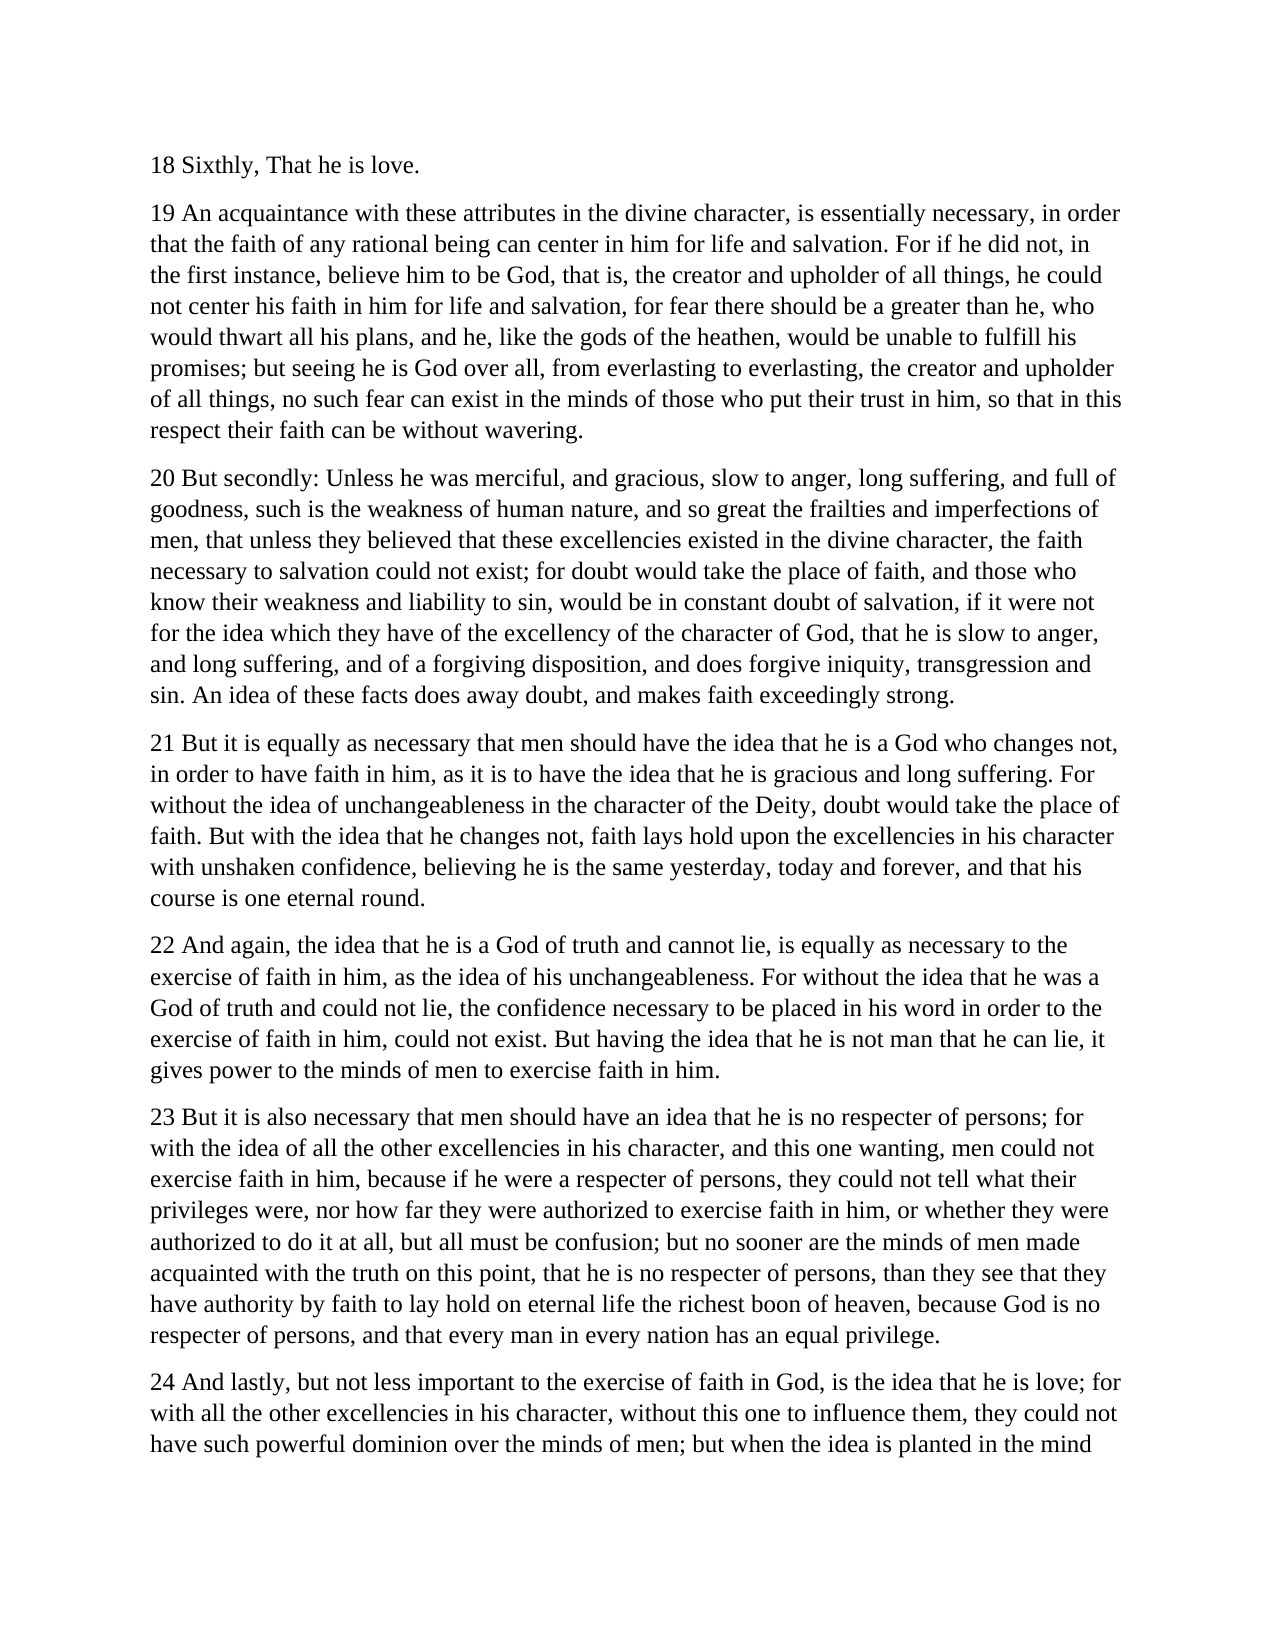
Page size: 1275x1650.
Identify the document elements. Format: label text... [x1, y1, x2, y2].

text 18 Sixthly, That he is love. [150, 150, 1125, 179]
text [150, 1367, 1125, 1458]
text 20 But secondly: Unless he was merciful, and gracious, slow to anger, long suffering, and full of goodness, such is the weakness of human nature, and so great the frailties and imperfections of men, that unless they believed that these excellencies existed in the divine character, the faith necessary to salvation could not exist; for doubt would take the place of faith, and those who know their weakness and liability to sin, would be in constant doubt of salvation, if it were not for the idea which they have of the excellency of the character of God, that he is slow to anger, and long suffering, and of a forgiving disposition, and does forgive iniquity, transgression and sin. An idea of these facts does away doubt, and makes faith exceedingly strong. [150, 463, 1125, 709]
text 21 But it is equally as necessary that men should have the idea that he is a God who changes not, in order to have faith in him, as it is to have the idea that he is gracious and long suffering. For without the idea of unchangeableness in the character of the Deity, doubt would take the place of faith. But with the idea that he changes not, faith lays hold upon the excellencies in his character with unshaken confidence, believing he is the same yesterday, today and forever, and that his course is one eternal round. [150, 728, 1125, 912]
text 19 An acquaintance with these attributes in the divine character, is essentially necessary, in order that the faith of any rational being can center in him for life and salvation. For if he did not, in the first instance, believe him to be God, that is, the creator and upholder of all things, he could not center his faith in him for life and salvation, for fear there should be a greater than he, who would thwart all his plans, and he, like the gods of the heathen, would be unable to fulfill his promises; but seeing he is God over all, from everlasting to everlasting, the creator and upholder of all things, no such fear can exist in the minds of those who put their trust in him, so that in this respect their faith can be without wavering. [150, 198, 1125, 444]
text 22 And again, the idea that he is a God of truth and cannot lie, is equally as necessary to the exercise of faith in him, as the idea of his unchangeableness. For without the idea that he was a God of truth and could not lie, the confidence necessary to be placed in his word in order to the exercise of faith in him, could not exist. But having the idea that he is not man that he can lie, it gives power to the minds of men to exercise faith in him. [150, 931, 1125, 1083]
text 23 But it is also necessary that men should have an idea that he is no respecter of persons; for with the idea of all the other excellencies in his character, and this one wanting, men could not exercise faith in him, because if he were a respecter of persons, they could not tell what their privileges were, nor how far they were authorized to exercise faith in him, or whether they were authorized to do it at all, but all must be confusion; but no sooner are the minds of men made acquainted with the truth on this point, that he is no respecter of persons, than they see that they have authority by faith to lay hold on eternal life the richest boon of heaven, because God is no respecter of persons, and that every man in every nation has an equal privilege. [150, 1102, 1125, 1348]
